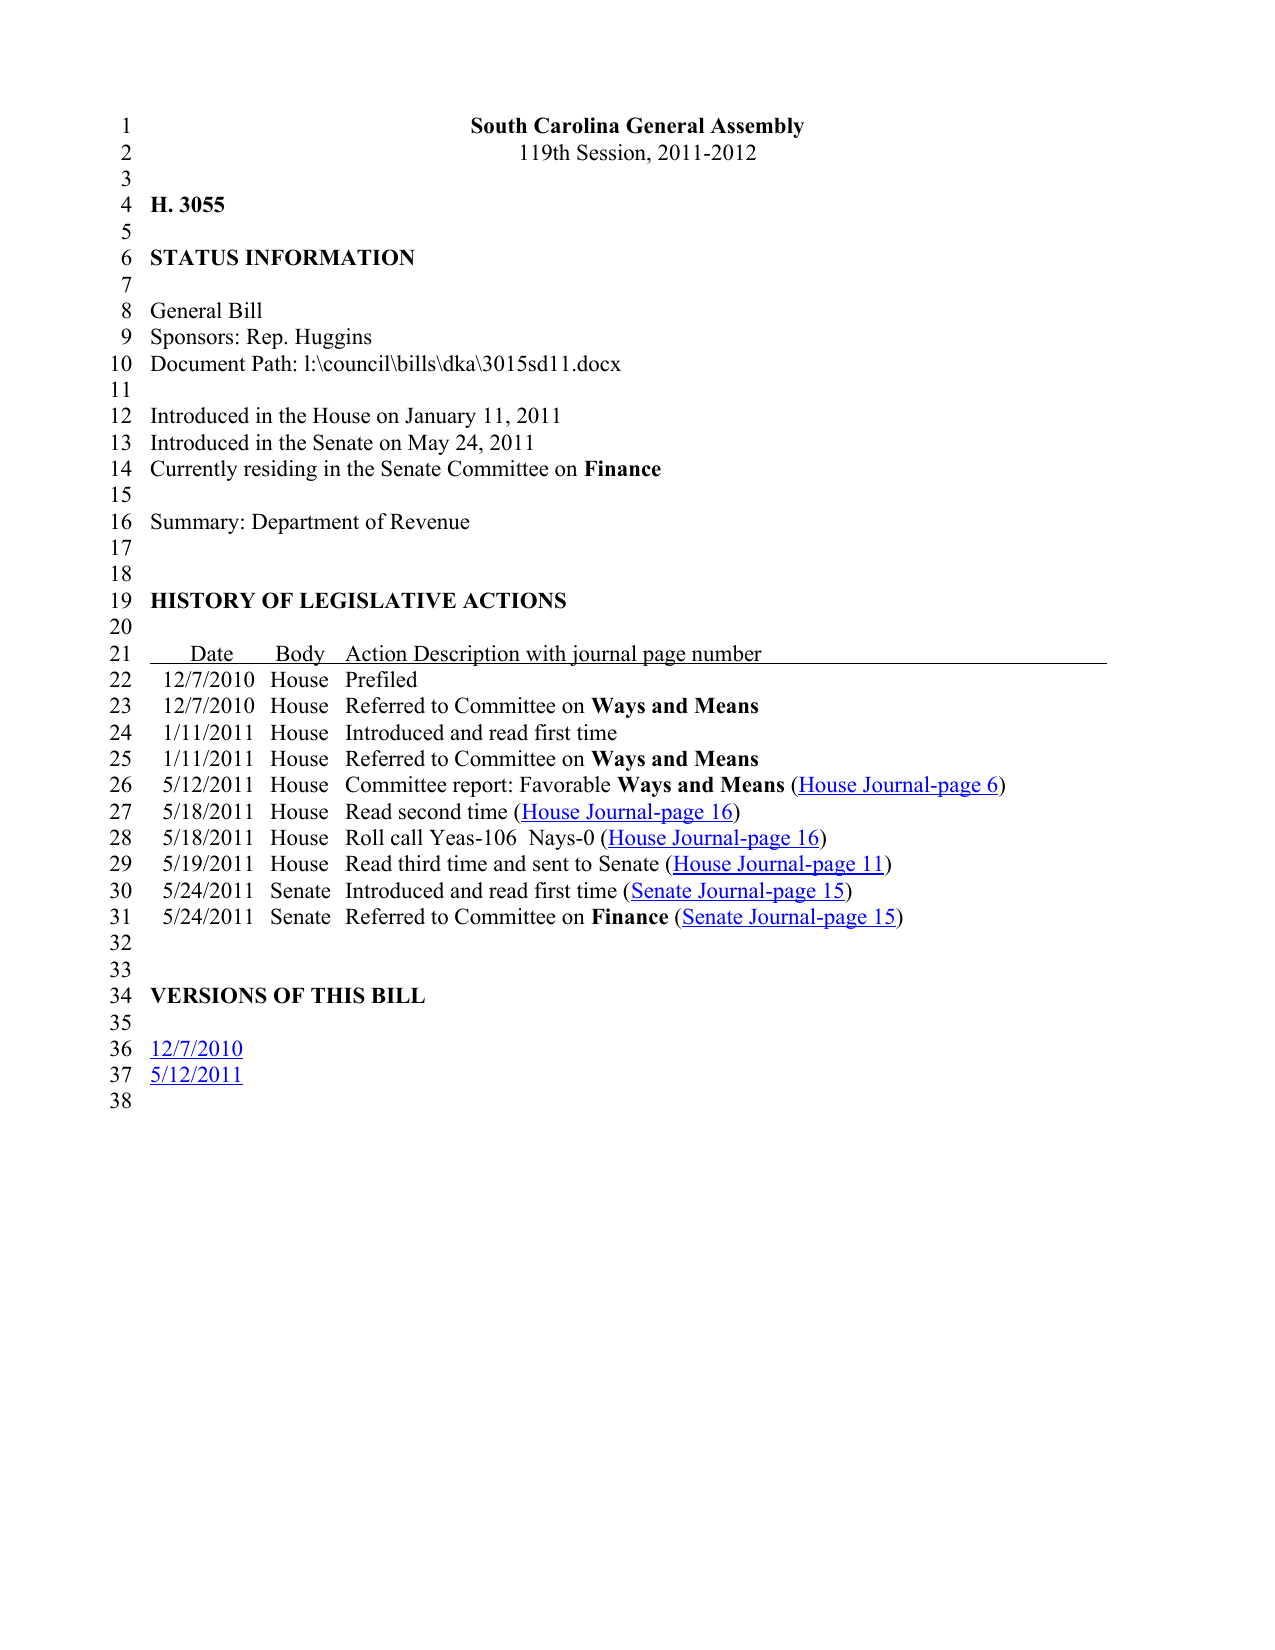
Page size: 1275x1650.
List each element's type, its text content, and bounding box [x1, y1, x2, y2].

text STATUS INFORMATION [150, 244, 1125, 271]
text 5/24/2011 Senate Introduced and read first time (Senate Journal-page 15) [150, 877, 1125, 903]
text Document Path: l:\council\bills\dka\3015sd11.docx [150, 350, 1125, 376]
text 1/11/2011 House Referred to Committee on Ways and Means [150, 745, 1125, 771]
text Introduced in the House on January 11, 2011 [150, 402, 1125, 429]
text Introduced in the Senate on May 24, 2011 [150, 429, 1125, 455]
text Date Body Action Description with journal page number [150, 639, 1125, 666]
text H. 3055 [150, 192, 1125, 218]
text 5/18/2011 House Read second time (House Journal-page 16) [150, 798, 1125, 824]
text South Carolina General Assembly [150, 112, 1125, 139]
text 5/19/2011 House Read third time and sent to Senate (House Journal-page 11) [150, 850, 1125, 877]
text 12/7/2010 House Referred to Committee on Ways and Means [150, 692, 1125, 719]
text 5/18/2011 House Roll call Yeas-106 Nays-0 (House Journal-page 16) [150, 824, 1125, 850]
text General Bill [150, 297, 1125, 323]
text VERSIONS OF THIS BILL [150, 982, 1125, 1008]
text 119th Session, 2011-2012 [150, 139, 1125, 165]
text 5/12/2011 House Committee report: Favorable Ways and Means (House Journal-page 6) [150, 771, 1125, 798]
text 12/7/2010 House Prefiled [150, 666, 1125, 692]
text Summary: Department of Revenue [150, 508, 1125, 534]
text 1/11/2011 House Introduced and read first time [150, 719, 1125, 745]
text HISTORY OF LEGISLATIVE ACTIONS [150, 587, 1125, 613]
text Currently residing in the Senate Committee on Finance [150, 455, 1125, 481]
text Sponsors: Rep. Huggins [150, 323, 1125, 350]
text 5/24/2011 Senate Referred to Committee on Finance (Senate Journal-page 15) [150, 903, 1125, 929]
text 12/7/2010 [150, 1035, 1125, 1061]
text 5/12/2011 [150, 1061, 1125, 1088]
